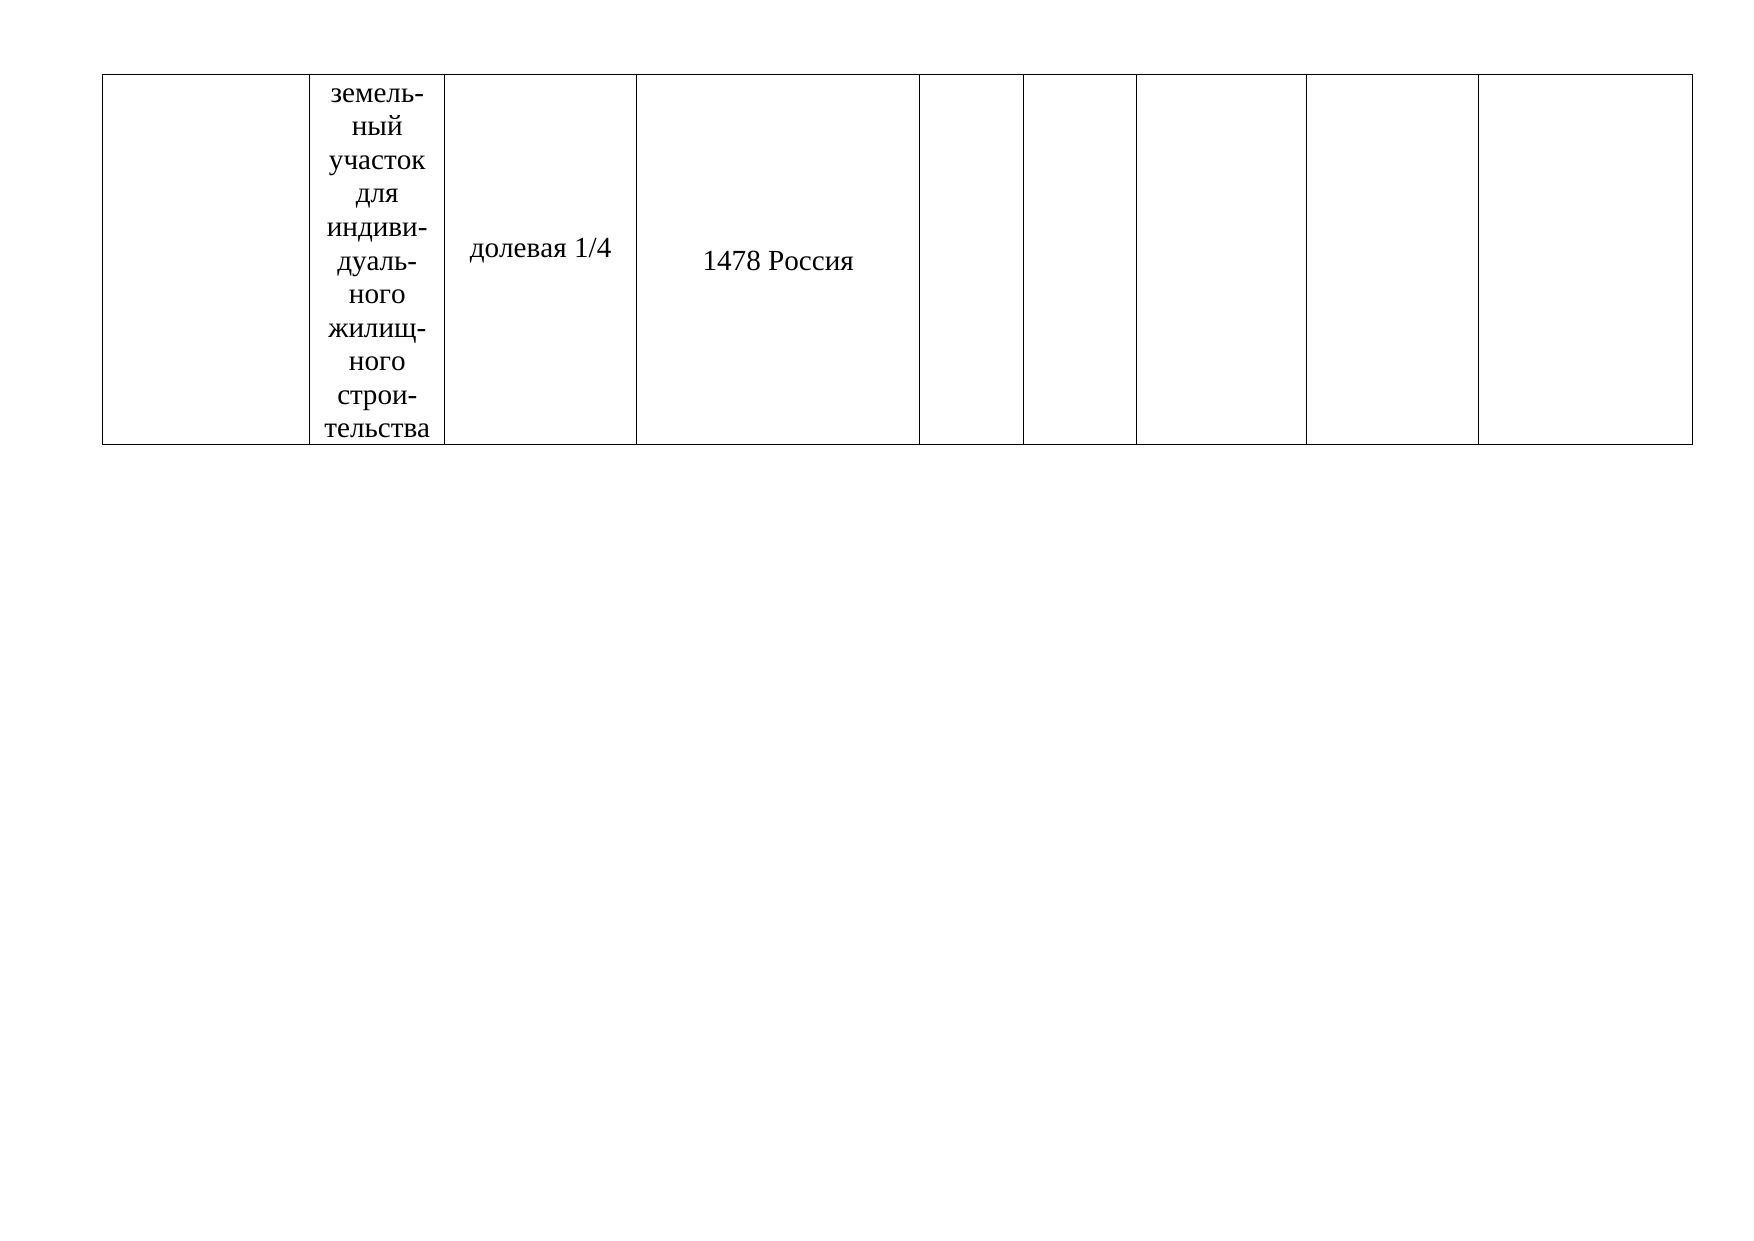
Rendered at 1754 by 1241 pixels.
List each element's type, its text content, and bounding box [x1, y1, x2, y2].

table_cell долевая 1/4 [445, 75, 636, 444]
table_cell земель- ный участок для индиви-дуаль-ного жилищ-ного строи-тельства [310, 75, 444, 444]
table_cell 1478 Россия [637, 75, 919, 444]
